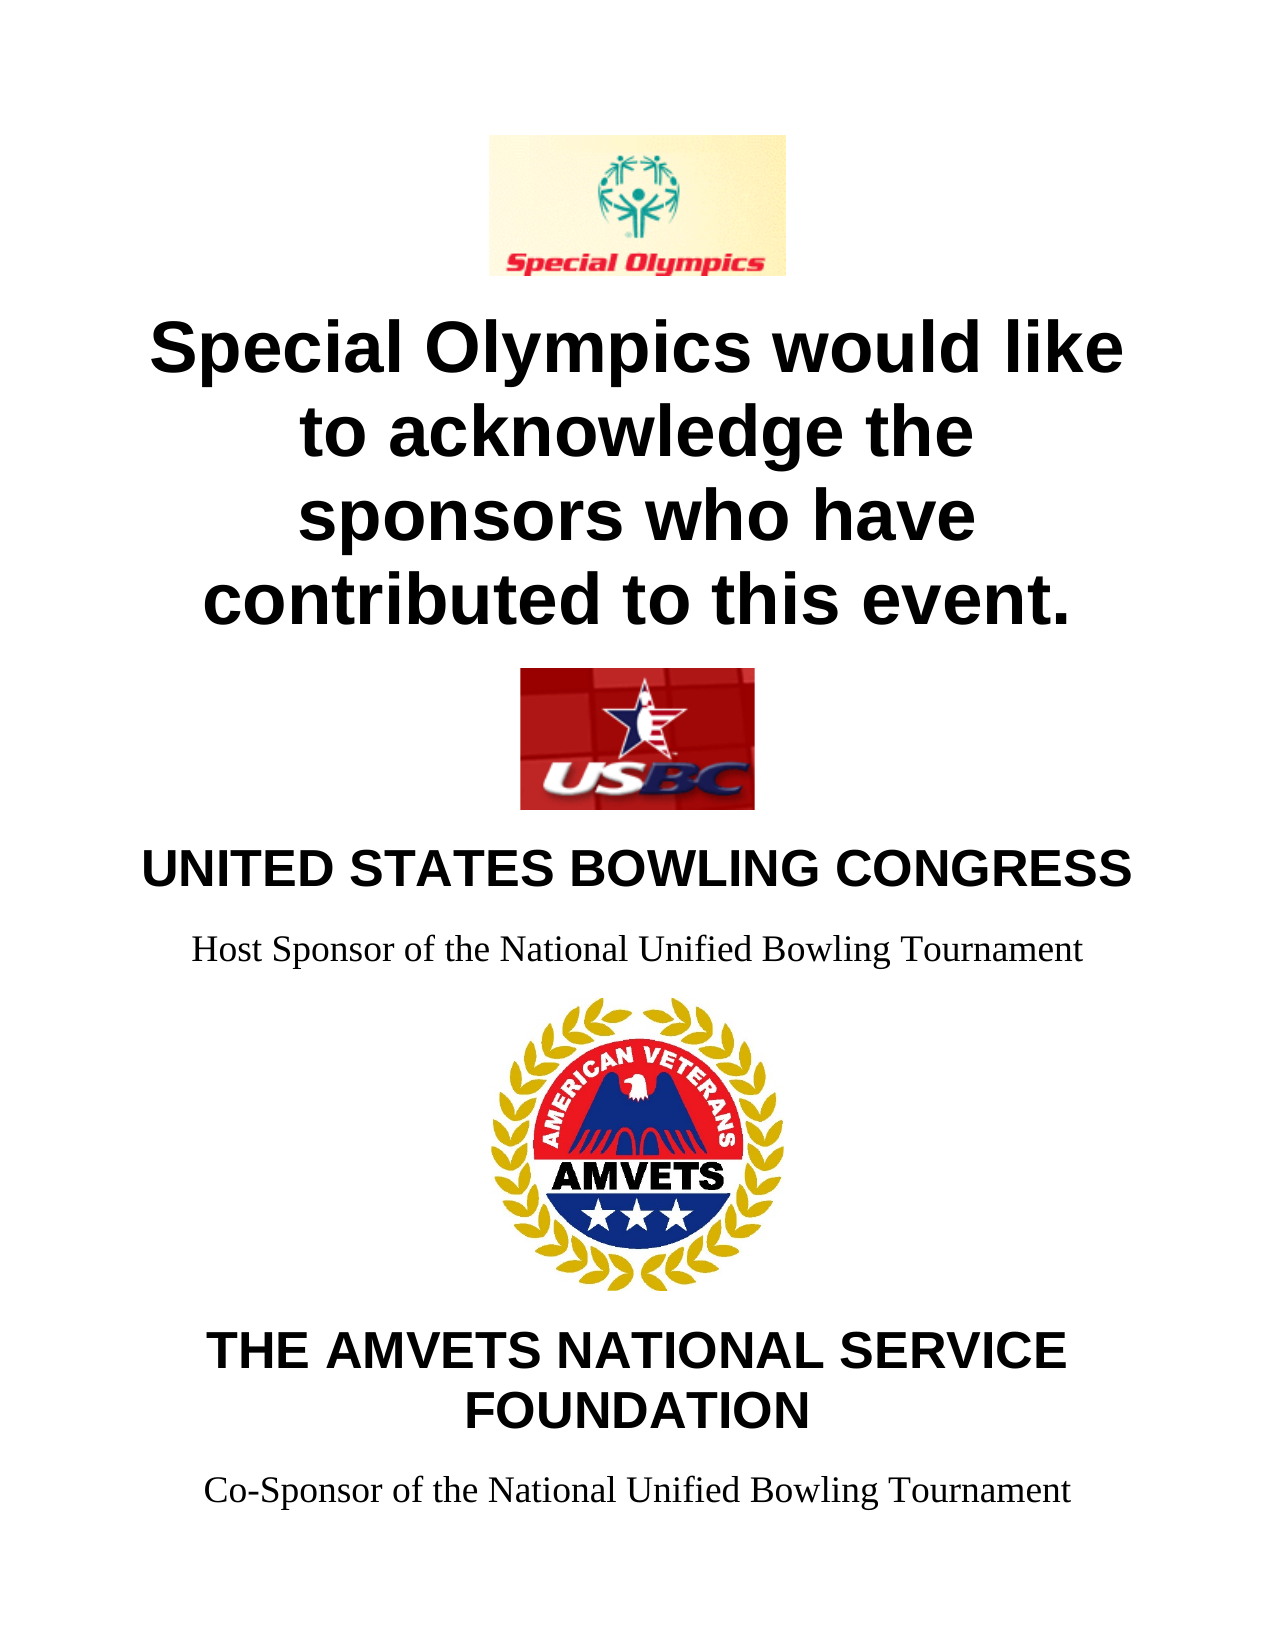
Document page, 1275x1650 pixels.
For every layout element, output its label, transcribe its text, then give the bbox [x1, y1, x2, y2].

picture [489, 135, 786, 276]
picture [491, 998, 784, 1291]
subtitle Host Sponsor of the National Unified Bowling Tournament [135, 927, 1140, 970]
text Special Olympics would like to acknowledge the sponsors who have contributed to this event. [135, 304, 1140, 640]
picture [520, 668, 755, 810]
text THE AMVETS NATIONAL SERVICE FOUNDATION [135, 1319, 1140, 1439]
subtitle Co-Sponsor of the National Unified Bowling Tournament [135, 1468, 1140, 1511]
subtitle UNITED STATES BOWLING CONGRESS [135, 838, 1140, 898]
